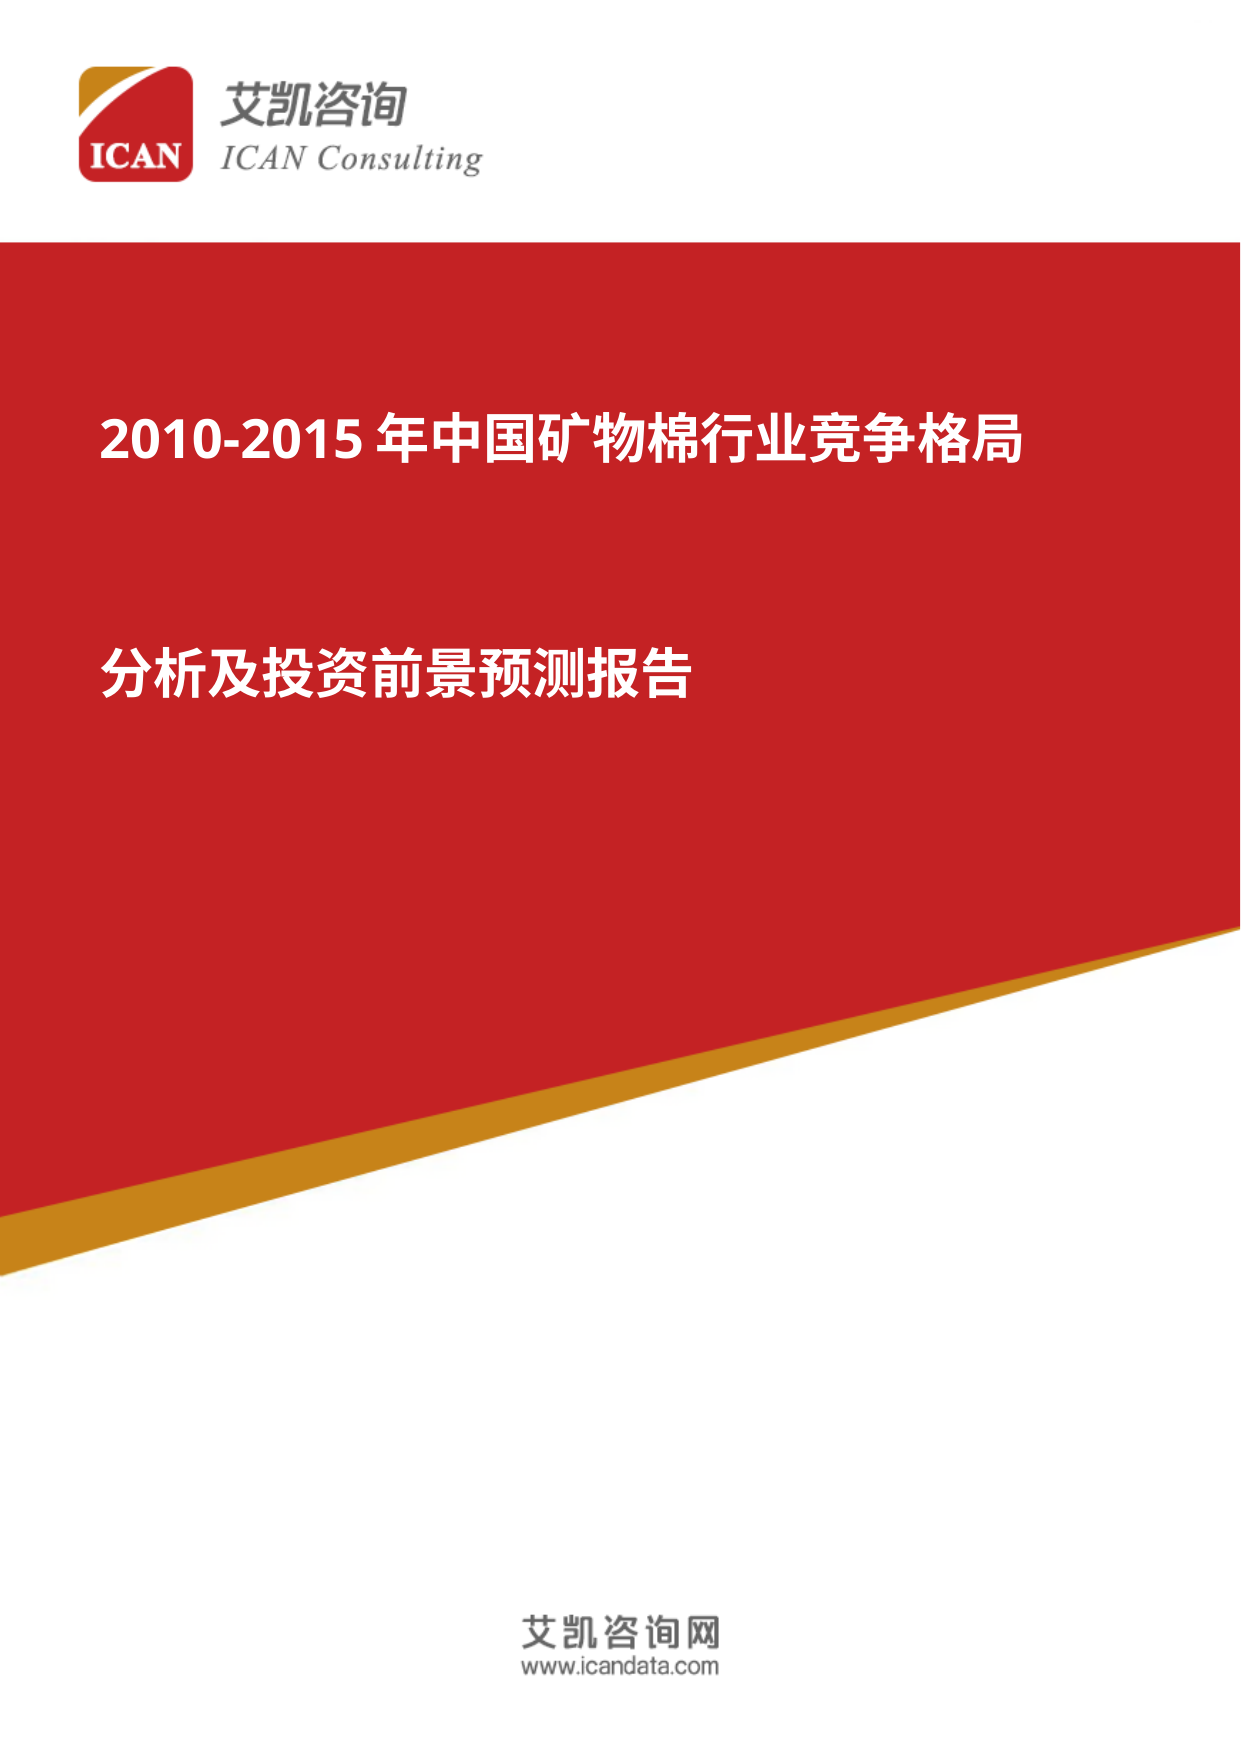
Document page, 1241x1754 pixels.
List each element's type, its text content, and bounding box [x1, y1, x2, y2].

picture [0, 5, 1241, 1754]
subtitle 2010-2015年中国矿物棉行业竞争格局分析及投资前景预测报告 [99, 386, 1053, 718]
